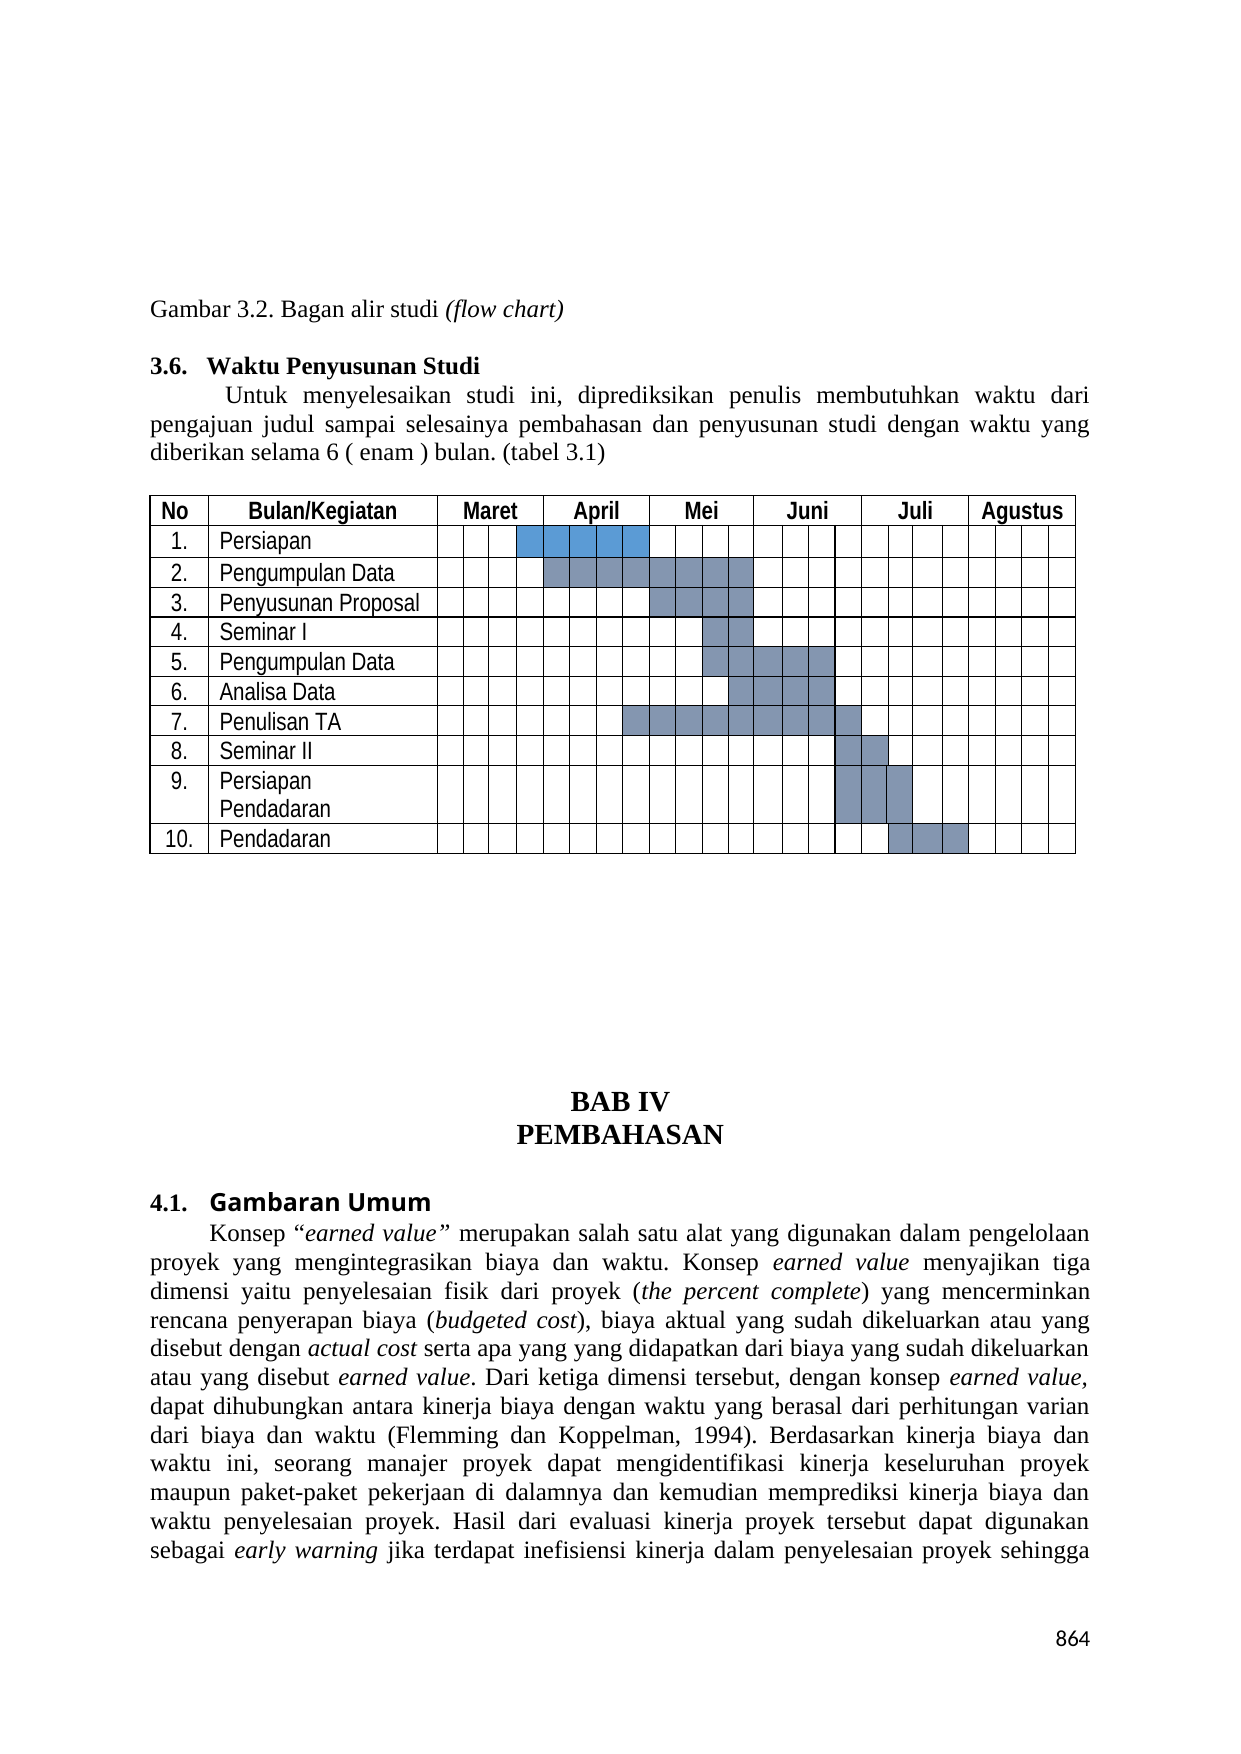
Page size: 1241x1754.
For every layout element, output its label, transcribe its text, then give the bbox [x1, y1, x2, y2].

table_cell [889, 647, 912, 676]
table_cell [913, 588, 942, 616]
table_cell [438, 588, 463, 616]
table_cell [1049, 588, 1075, 616]
table_cell [1049, 706, 1075, 735]
table_cell [1049, 677, 1075, 705]
table_cell [489, 677, 516, 705]
table_cell [783, 618, 808, 646]
table_cell [517, 588, 543, 616]
table_cell [996, 824, 1021, 853]
table_cell [783, 588, 808, 616]
table_cell [1049, 618, 1075, 646]
table_cell [729, 706, 753, 735]
table_cell [489, 706, 516, 735]
table_cell [913, 647, 942, 676]
table_cell [623, 588, 649, 616]
table_cell 7. [151, 706, 208, 735]
table_cell [676, 588, 702, 616]
list Waktu Penyusunan Studi [150, 351, 1090, 380]
table_cell [570, 588, 596, 616]
table_cell [889, 824, 912, 853]
table_cell [703, 736, 728, 765]
table_cell [836, 588, 861, 616]
table_cell Pengumpulan Data [209, 558, 437, 587]
table_cell [969, 588, 995, 616]
table_cell [570, 526, 596, 557]
table_cell [1022, 706, 1048, 735]
table_cell [754, 558, 782, 587]
table_cell [623, 618, 649, 646]
table_header Bulan/Kegiatan [209, 496, 437, 525]
table_cell [544, 766, 569, 823]
table_cell [754, 618, 782, 646]
table_cell [729, 618, 753, 646]
table_cell [889, 677, 912, 705]
table_cell [489, 824, 516, 853]
table_cell [464, 706, 488, 735]
table_cell [438, 647, 463, 676]
table_cell [996, 526, 1021, 557]
table_cell [889, 588, 912, 616]
table_cell [464, 766, 488, 823]
table_cell 10. [151, 824, 208, 853]
table_cell [996, 558, 1021, 587]
table_cell [836, 558, 861, 587]
table_cell [783, 736, 808, 765]
table_cell [676, 526, 702, 557]
table_cell [836, 647, 861, 676]
table_header Juni [754, 496, 861, 525]
table_cell [836, 766, 861, 823]
table_cell [969, 618, 995, 646]
table_cell [943, 618, 968, 646]
table_cell [809, 677, 834, 705]
table_cell Pengumpulan Data [209, 647, 437, 676]
text BAB IV [150, 1084, 1090, 1117]
table_cell [650, 618, 675, 646]
table_cell [969, 526, 995, 557]
table_cell [489, 766, 516, 823]
table_cell [1022, 824, 1048, 853]
table_cell [729, 824, 753, 853]
table_cell 5. [151, 647, 208, 676]
table_cell [623, 766, 649, 823]
table_cell 2. [151, 558, 208, 587]
table_cell [544, 677, 569, 705]
table_cell [676, 736, 702, 765]
table_cell [729, 736, 753, 765]
table_cell [489, 526, 516, 557]
table_cell [809, 647, 834, 676]
text PEMBAHASAN [150, 1117, 1090, 1151]
table_cell [889, 706, 912, 735]
table_cell [597, 736, 622, 765]
table_cell [809, 766, 834, 823]
table_cell [889, 526, 912, 557]
table_cell [809, 618, 834, 646]
table_cell [650, 706, 675, 735]
table_cell [729, 647, 753, 676]
table_cell [969, 558, 995, 587]
table_cell [754, 677, 782, 705]
table_cell Seminar I [209, 618, 437, 646]
table_cell [597, 824, 622, 853]
table_cell [464, 526, 488, 557]
table_cell [969, 706, 995, 735]
table_cell [887, 766, 912, 823]
table_cell [489, 736, 516, 765]
table_cell [597, 618, 622, 646]
table_cell [517, 677, 543, 705]
table_cell [996, 766, 1021, 823]
table_cell [729, 766, 753, 823]
table_cell [597, 526, 622, 557]
table_cell [943, 647, 968, 676]
list Gambaran Umum [150, 1184, 1090, 1218]
table_cell [544, 706, 569, 735]
table_cell 6. [151, 677, 208, 705]
table_cell [438, 824, 463, 853]
table_cell [1022, 766, 1048, 823]
table_cell [464, 824, 488, 853]
table_cell [597, 706, 622, 735]
table_cell [703, 558, 728, 587]
table_cell [1022, 647, 1048, 676]
table_cell Seminar II [209, 736, 437, 765]
table_cell [464, 588, 488, 616]
table_cell [464, 677, 488, 705]
table_cell [623, 526, 649, 557]
table_cell [996, 618, 1021, 646]
table_cell [996, 588, 1021, 616]
table_cell [943, 824, 968, 853]
table_cell [464, 647, 488, 676]
table_cell [597, 588, 622, 616]
table_cell [862, 824, 888, 853]
table_cell [862, 526, 888, 557]
table_cell [889, 558, 912, 587]
table_cell [862, 558, 888, 587]
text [150, 1218, 1090, 1563]
table_cell [676, 647, 702, 676]
table_cell [1022, 526, 1048, 557]
table_cell 1. [151, 526, 208, 557]
table_cell [623, 647, 649, 676]
table_cell 9. [151, 766, 208, 823]
table_cell [489, 618, 516, 646]
table_cell [570, 677, 596, 705]
table_cell Persiapan [209, 526, 437, 557]
table_cell [1049, 558, 1075, 587]
table_cell [438, 526, 463, 557]
table_cell [597, 558, 622, 587]
table_cell [809, 526, 834, 557]
table_header No [151, 496, 208, 525]
table_cell [809, 588, 834, 616]
table_cell 8. [151, 736, 208, 765]
table_cell [783, 824, 808, 853]
table_cell [517, 766, 543, 823]
table_cell [597, 647, 622, 676]
table_cell [438, 558, 463, 587]
table_cell [729, 558, 753, 587]
table_cell [1049, 647, 1075, 676]
table_cell 4. [151, 618, 208, 646]
table_cell [703, 526, 728, 557]
table_cell [703, 824, 728, 853]
table_cell [570, 824, 596, 853]
table_cell Penulisan TA [209, 706, 437, 735]
table_cell [996, 647, 1021, 676]
table_cell [1022, 736, 1048, 765]
table_cell [913, 558, 942, 587]
table_cell [754, 588, 782, 616]
table_cell [996, 736, 1021, 765]
table_cell [438, 706, 463, 735]
table_cell [570, 766, 596, 823]
table_cell [703, 618, 728, 646]
table_cell Analisa Data [209, 677, 437, 705]
table_cell [438, 618, 463, 646]
table_cell [913, 618, 942, 646]
table_cell [544, 618, 569, 646]
table_cell [703, 647, 728, 676]
table_cell [1049, 736, 1075, 765]
table_cell [783, 677, 808, 705]
table_cell [913, 706, 942, 735]
table_cell [862, 647, 888, 676]
table_cell [809, 558, 834, 587]
table_header Juli [862, 496, 968, 525]
text Untuk menyelesaikan studi ini, diprediksikan penulis membutuhkan waktu dari pengajuan judul sampai selesainya pembahasan dan penyusunan studi dengan waktu yang diberikan selama 6 ( enam ) bulan. (tabel 3.1) [150, 380, 1090, 466]
table_cell [703, 588, 728, 616]
table_cell [729, 677, 753, 705]
table_cell [544, 526, 569, 557]
table_cell [650, 526, 675, 557]
table_cell [754, 824, 782, 853]
table_cell [943, 766, 968, 823]
table_cell [464, 618, 488, 646]
table_cell [597, 766, 622, 823]
table_cell [783, 526, 808, 557]
table_cell [650, 736, 675, 765]
table_cell [676, 618, 702, 646]
table_cell [862, 736, 888, 765]
table_cell [836, 618, 861, 646]
table_cell [996, 677, 1021, 705]
table_cell [862, 766, 886, 823]
table_cell [754, 766, 782, 823]
table_cell [836, 677, 861, 705]
table_cell [969, 824, 995, 853]
table_cell [517, 618, 543, 646]
table_cell [754, 736, 782, 765]
table_cell [438, 736, 463, 765]
table_cell [783, 647, 808, 676]
table_cell [754, 647, 782, 676]
table_cell [783, 558, 808, 587]
table_cell [544, 647, 569, 676]
table_cell [943, 677, 968, 705]
table_cell [1022, 618, 1048, 646]
table_cell [783, 706, 808, 735]
table_cell [676, 706, 702, 735]
table_cell [943, 526, 968, 557]
table_cell [913, 526, 942, 557]
table_cell [676, 677, 702, 705]
table_cell [517, 558, 543, 587]
table_cell [544, 736, 569, 765]
table_cell [650, 647, 675, 676]
table_cell Pendadaran [209, 824, 437, 853]
table_cell [943, 706, 968, 735]
table_cell [809, 736, 834, 765]
table_cell [517, 736, 543, 765]
table_cell [544, 588, 569, 616]
table_cell [489, 588, 516, 616]
table_cell [943, 736, 968, 765]
text Gambar 3.2. Bagan alir studi (flow chart) [150, 294, 1090, 322]
table_cell [729, 526, 753, 557]
table_cell [862, 588, 888, 616]
table_cell [1049, 766, 1075, 823]
table_cell [729, 588, 753, 616]
table_cell [544, 558, 569, 587]
table_cell [489, 647, 516, 676]
table_cell [464, 736, 488, 765]
table_cell [943, 588, 968, 616]
table_cell [969, 647, 995, 676]
table_cell [517, 526, 543, 557]
table_cell [969, 677, 995, 705]
table_cell [650, 558, 675, 587]
table_cell [517, 824, 543, 853]
table_cell [650, 677, 675, 705]
table_cell [862, 618, 888, 646]
table_cell [836, 706, 861, 735]
table_cell [570, 618, 596, 646]
table_cell [676, 766, 702, 823]
table_cell [754, 526, 782, 557]
table_cell [676, 558, 702, 587]
table_cell [517, 706, 543, 735]
table_cell [913, 766, 942, 823]
table_cell [809, 706, 834, 735]
table_cell [570, 558, 596, 587]
table_cell Persiapan Pendadaran [209, 766, 437, 823]
table_cell Penyusunan Proposal [209, 588, 437, 616]
table_cell [754, 706, 782, 735]
table_cell [464, 558, 488, 587]
table_cell [544, 824, 569, 853]
table_cell [517, 647, 543, 676]
table_cell [676, 824, 702, 853]
table_cell [943, 558, 968, 587]
table_cell [913, 824, 942, 853]
table_cell [623, 736, 649, 765]
table_cell [623, 824, 649, 853]
table_cell [889, 736, 912, 765]
table_cell [650, 824, 675, 853]
table_cell [783, 766, 808, 823]
table_cell [836, 824, 861, 853]
table_header Agustus [969, 496, 1075, 525]
table_cell [650, 588, 675, 616]
table_cell [570, 647, 596, 676]
table_cell [1022, 588, 1048, 616]
table_cell [1049, 526, 1075, 557]
table_cell [809, 824, 834, 853]
table_cell [913, 736, 942, 765]
table_cell [623, 677, 649, 705]
table_cell [836, 736, 861, 765]
table_cell [969, 736, 995, 765]
table_cell [1022, 558, 1048, 587]
table_cell [836, 526, 861, 557]
table_cell [996, 706, 1021, 735]
table_cell [889, 618, 912, 646]
table_cell [570, 736, 596, 765]
table_cell [1049, 824, 1075, 853]
table_cell [862, 677, 888, 705]
table_cell [597, 677, 622, 705]
table_cell [862, 706, 888, 735]
table_header April [544, 496, 649, 525]
table_cell 3. [151, 588, 208, 616]
table_cell [1022, 677, 1048, 705]
table_cell [438, 766, 463, 823]
table_cell [969, 766, 995, 823]
table_cell [623, 558, 649, 587]
table_cell [703, 766, 728, 823]
table_cell [438, 677, 463, 705]
table_cell [570, 706, 596, 735]
table_cell [703, 706, 728, 735]
table_cell [703, 677, 728, 705]
table_cell [623, 706, 649, 735]
table_header Mei [650, 496, 753, 525]
table_header Maret [438, 496, 543, 525]
table_cell [489, 558, 516, 587]
table_cell [650, 766, 675, 823]
table_cell [913, 677, 942, 705]
